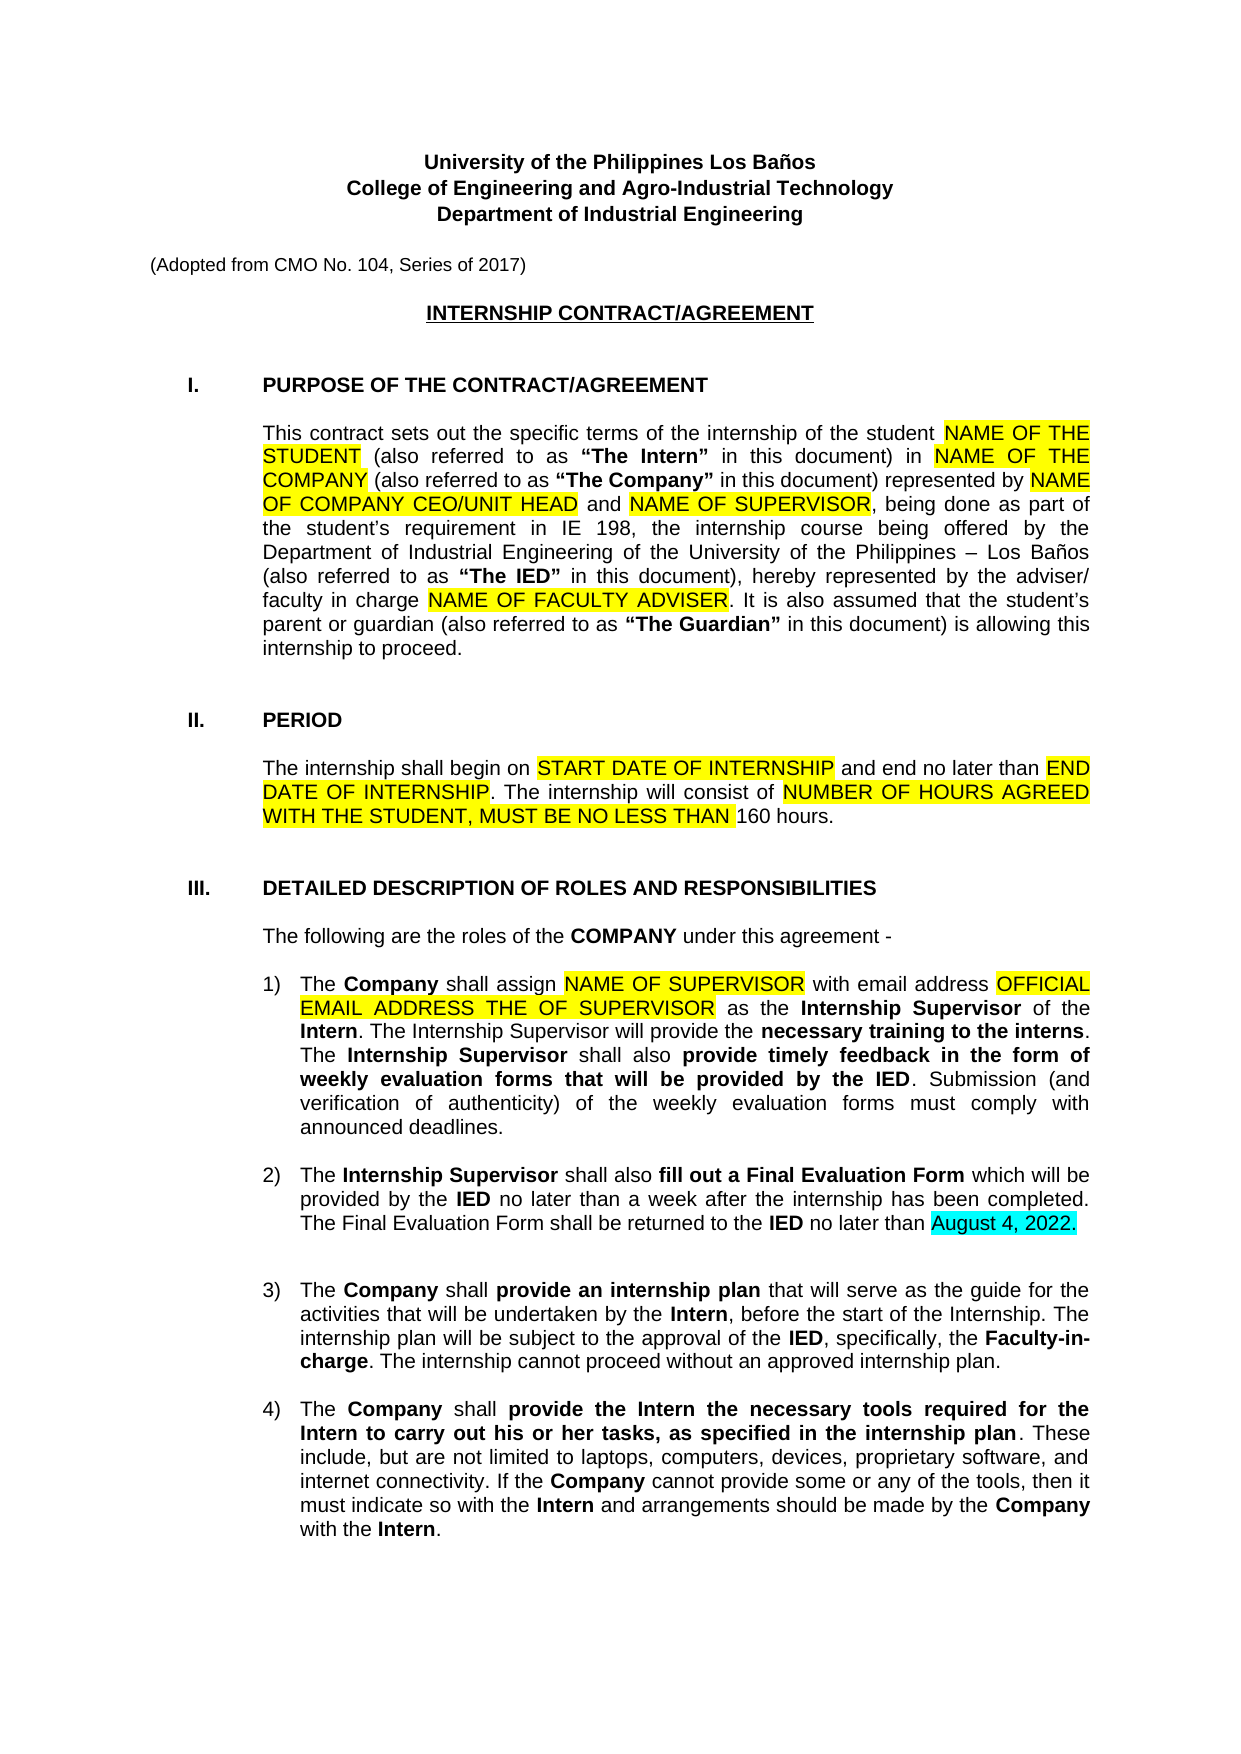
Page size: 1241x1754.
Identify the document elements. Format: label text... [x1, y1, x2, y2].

list The Company shall assign NAME OF SUPERVISOR with email address OFFICIAL EMAIL ADDRESS THE OF SUPERVISOR as the Internship Supervisor of the Intern. The Internship Supervisor will provide the necessary training to the interns. The Internship Supervisor shall also provide timely feedback in the form of weekly evaluation forms that will be provided by the IED. Submission (and verification of authenticity) of the weekly evaluation forms must comply with announced deadlines. [262, 971, 1090, 1139]
list PERIOD [187, 708, 1090, 732]
text College of Engineering and Agro-Industrial Technology [150, 176, 1090, 200]
list PURPOSE OF THE CONTRACT/AGREEMENT [187, 372, 1090, 396]
list The Internship Supervisor shall also fill out a Final Evaluation Form which will be provided by the IED no later than a week after the internship has been completed. The Final Evaluation Form shall be returned to the IED no later than August 4, 2022. [262, 1163, 1090, 1235]
text The following are the roles of the COMPANY under this agreement - [262, 923, 1090, 947]
text (Adopted from CMO No. 104, Series of 2017) [150, 253, 1090, 275]
text The internship shall begin on START DATE OF INTERNSHIP and end no later than END DATE OF INTERNSHIP. The internship will consist of NUMBER OF HOURS AGREED WITH THE STUDENT, MUST BE NO LESS THAN 160 hours. [262, 756, 1090, 828]
list The Company shall provide the Intern the necessary tools required for the Intern to carry out his or her tasks, as specified in the internship plan. These include, but are not limited to laptops, computers, devices, proprietary software, and internet connectivity. If the Company cannot provide some or any of the tools, then it must indicate so with the Intern and arrangements should be made by the Company with the Intern. [262, 1397, 1090, 1541]
text INTERNSHIP CONTRACT/AGREEMENT [150, 301, 1090, 324]
list The Company shall provide an internship plan that will serve as the guide for the activities that will be undertaken by the Intern, before the start of the Internship. The internship plan will be subject to the approval of the IED, specifically, the Faculty-in-charge. The internship cannot proceed without an approved internship plan. [262, 1277, 1090, 1373]
text University of the Philippines Los Baños [150, 150, 1090, 174]
text Department of Industrial Engineering [150, 202, 1090, 226]
list DETAILED DESCRIPTION OF ROLES AND RESPONSIBILITIES [187, 876, 1090, 899]
text This contract sets out the specific terms of the internship of the student NAME OF THE STUDENT (also referred to as “The Intern” in this document) in NAME OF THE COMPANY (also referred to as “The Company” in this document) represented by NAME OF COMPANY CEO/UNIT HEAD and NAME OF SUPERVISOR, being done as part of the student’s requirement in IE 198, the internship course being offered by the Department of Industrial Engineering of the University of the Philippines – Los Baños (also referred to as “The IED” in this document), hereby represented by the adviser/ faculty in charge NAME OF FACULTY ADVISER. It is also assumed that the student’s parent or guardian (also referred to as “The Guardian” in this document) is allowing this internship to proceed. [262, 420, 1090, 660]
